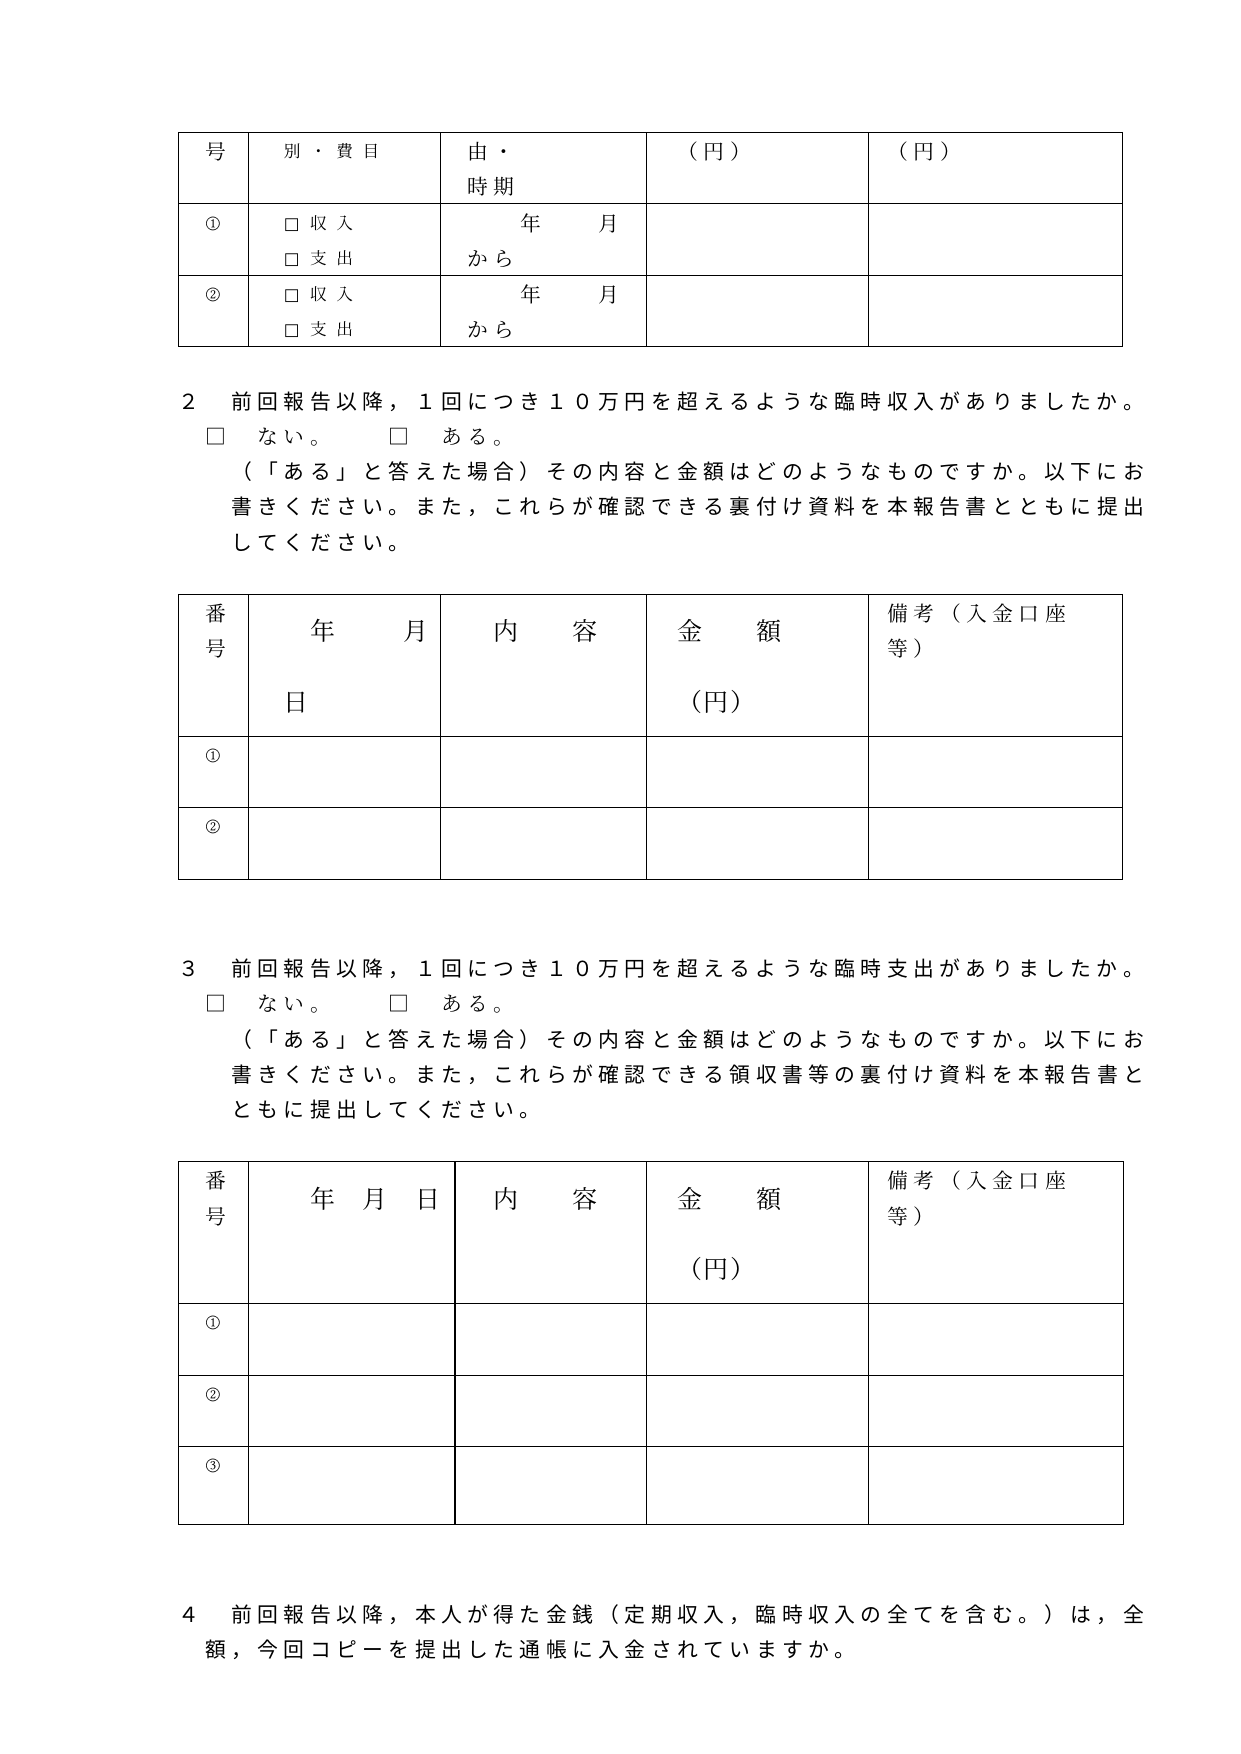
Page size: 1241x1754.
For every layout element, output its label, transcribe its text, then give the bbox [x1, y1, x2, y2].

table_cell □収入 □支出 [249, 276, 440, 346]
table_cell [647, 204, 868, 275]
text □ ない。 □ ある。 [179, 985, 1150, 1020]
table_header 内 容 [456, 1162, 646, 1303]
table_cell [249, 1304, 454, 1374]
table_header 金 額（円） [647, 595, 868, 736]
table_header 備考（入金口座等） [869, 1162, 1123, 1303]
table_header 備考（入金口座等） [869, 595, 1122, 736]
table_cell [869, 1447, 1123, 1524]
table_cell ① [179, 1304, 248, 1374]
table_cell [456, 1304, 646, 1374]
table_cell [869, 1304, 1123, 1374]
table_header 年 月 日 [249, 595, 440, 736]
text ４ 前回報告以降，本人が得た金銭（定期収入，臨時収入の全てを含む。）は，全額，今回コピーを提出した通帳に入金されていますか。 [179, 1595, 1150, 1666]
table_cell [647, 737, 868, 807]
table_cell [647, 1304, 868, 1374]
table_cell 年 月から [441, 204, 646, 275]
table_cell [647, 276, 868, 346]
table_cell [249, 1376, 454, 1446]
table_cell [179, 276, 248, 346]
text （「ある」と答えた場合）その内容と金額はどのようなものですか。以下にお書きください。また，これらが確認できる領収書等の裏付け資料を本報告書とともに提出してください。 [179, 1020, 1150, 1126]
table_cell ① [179, 737, 248, 807]
table_cell [647, 1376, 868, 1446]
table_cell [249, 808, 440, 878]
table_header 変更前の金額（円） [647, 133, 868, 203]
table_cell [869, 204, 1122, 275]
table_cell [249, 737, 440, 807]
table_cell ② [179, 1376, 248, 1446]
table_cell [869, 1376, 1123, 1446]
table_cell [441, 737, 646, 807]
table_cell [456, 1447, 646, 1524]
table_header 変更後の金額（円） [869, 133, 1122, 203]
table_header 番号 [179, 595, 248, 736]
table_cell [869, 808, 1122, 878]
table_cell [456, 1376, 646, 1446]
table_cell [869, 276, 1122, 346]
table_header 金 額（円） [647, 1162, 868, 1303]
table_cell [179, 1447, 248, 1524]
table_header 収入支出の別・費目 [249, 133, 440, 203]
table_header 年 月 日 [249, 1162, 454, 1303]
table_cell [249, 1447, 454, 1524]
table_cell [179, 204, 248, 275]
text ３ 前回報告以降，１回につき１０万円を超えるような臨時支出がありましたか。 [179, 950, 1150, 985]
table_cell [647, 1447, 868, 1524]
table_cell [647, 808, 868, 878]
table_header 番号 [179, 133, 248, 203]
text □ ない。 □ ある。 [179, 418, 1150, 453]
table_cell [869, 737, 1122, 807]
table_header 内 容 [441, 595, 646, 736]
table_header 番号 [179, 1162, 248, 1303]
text （「ある」と答えた場合）その内容と金額はどのようなものですか。以下にお書きください。また，これらが確認できる裏付け資料を本報告書とともに提出してください。 [179, 453, 1150, 558]
table_header 変わった理由・ 時期 [441, 133, 646, 203]
table_cell ② [179, 808, 248, 878]
text ２ 前回報告以降，１回につき１０万円を超えるような臨時収入がありましたか。 [179, 382, 1150, 418]
table_cell □収入 □支出 [249, 204, 440, 275]
table_cell [441, 808, 646, 878]
table_cell 年 月から [441, 276, 646, 346]
